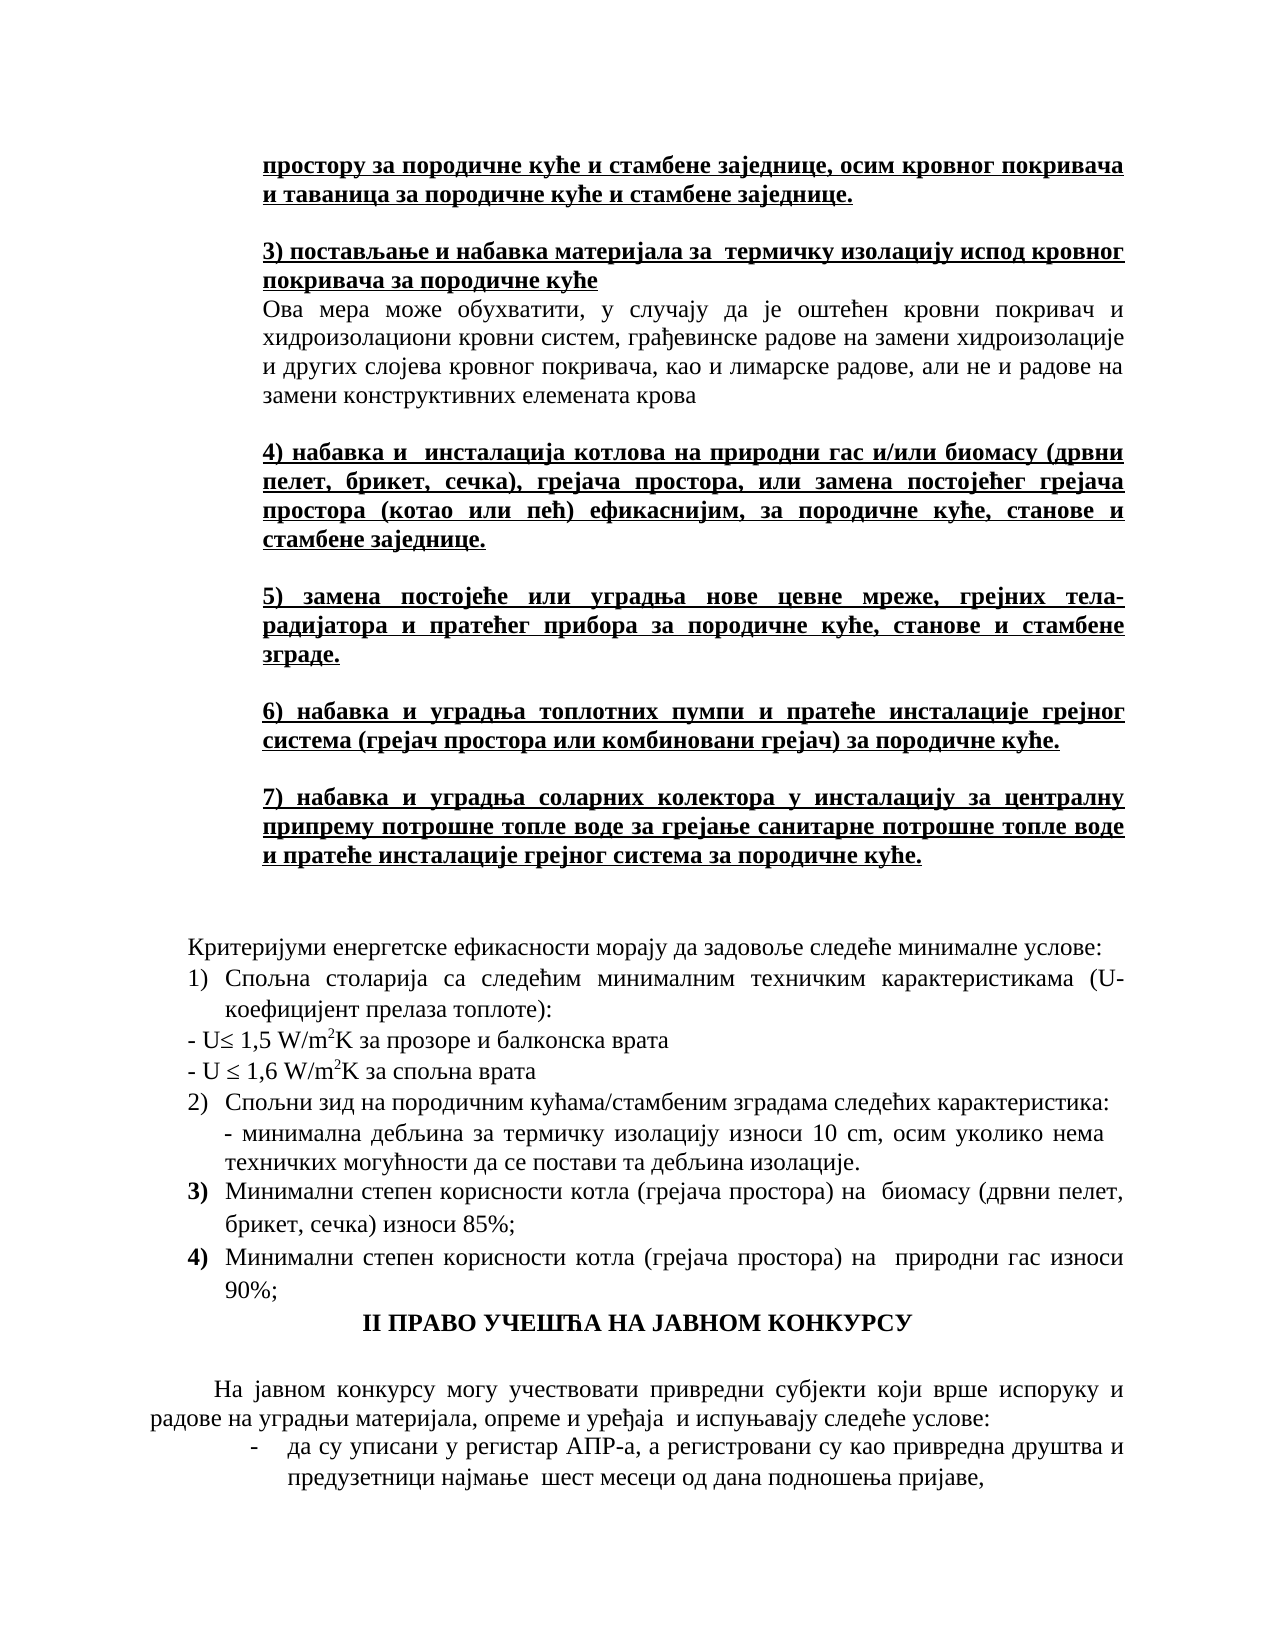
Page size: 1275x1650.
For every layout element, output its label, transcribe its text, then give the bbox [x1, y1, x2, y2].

text 5) замена постојеће или уградња нове цевне мреже, грејних тела-радијатора и пратећег прибора за породичне куће, станове и стамбене зграде. [262, 607, 1125, 635]
list Минимални степен корисности котла (грејача простора) на биомасу (дрвни пелет, брикет, сечка) износи 85%; [187, 1176, 1125, 1238]
text 4) набавка и инсталација котлова на природни гас и/или биомасу (дрвни пелет, брикет, сечка), грејачa простора, или замена постојећег грејача простора (котао или пећ) ефикаснијим, за породичне куће, станове и стамбене заједнице. [262, 492, 1125, 520]
text 7) набавка и уградња соларних колектора у инсталацију за централну припрему потрошне топле воде за грејање санитарне потрошне топле воде и пратеће инсталације грејног система за породичне куће. [262, 837, 1125, 869]
text 3) постављање и набавка материјала за термичку изолацију испод кровног покривача за породичне куће [262, 236, 1125, 261]
list Минимални степен корисности котла (грејача простора) на природни гас износи 90%; [187, 1242, 1125, 1304]
text Критеријуми енергетске ефикасности морају да задовоље следеће минималне услове: [150, 932, 1125, 961]
text II ПРАВО УЧЕШЋА НА ЈАВНОМ КОНКУРСУ [150, 1308, 1125, 1337]
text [262, 150, 1125, 207]
text 5) замена постојеће или уградња нове цевне мреже, грејних тела-радијатора и пратећег прибора за породичне куће, станове и стамбене зграде. [262, 636, 1125, 667]
text На јавном конкурсу могу учествовати привредни субјекти који врше испоруку и радове на уградњи материјала, опреме и уређаја и испуњавају следеће услове: [150, 1374, 1125, 1431]
text 4) набавка и инсталација котлова на природни гас и/или биомасу (дрвни пелет, брикет, сечка), грејачa простора, или замена постојећег грејача простора (котао или пећ) ефикаснијим, за породичне куће, станове и стамбене заједнице. [262, 437, 1125, 491]
text - минимална дебљина за термичку изолацију износи 10 cm, осим уколико нема техничких могућности да се постави та дебљина изолације. [150, 1118, 1125, 1176]
text 7) набавка и уградња соларних колектора у инсталацију за централну припрему потрошне топле воде за грејање санитарне потрошне топле воде и пратеће инсталације грејног система за породичне куће. [262, 808, 1125, 836]
text 3) постављање и набавка материјала за термичку изолацију испод кровног покривача за породичне куће [262, 262, 1125, 294]
list Спољни зид на породичним кућама/стамбеним зградама следећих карактеристика: [187, 1087, 1125, 1116]
text 5) замена постојеће или уградња нове цевне мреже, грејних тела-радијатора и пратећег прибора за породичне куће, станове и стамбене зграде. [262, 581, 1125, 606]
list Спољна столарија са следећим минималним техничким карактеристикама (U-коефицијент прелаза топлоте): [187, 963, 1125, 1023]
text 6) набавка и уградња топлотних пумпи и пратеће инсталације грејног система (грејач простора или комбиновани грејач) за породичне куће. [262, 723, 1125, 754]
text - U ≤ 1,6 W/m2K за спољна врата [150, 1056, 1125, 1085]
list да су уписани у регистар АПР-а, а регистровани су као привредна друштва и предузетници најмање шест месеци од дана подношења пријаве, [250, 1431, 1125, 1491]
text 4) набавка и инсталација котлова на природни гас и/или биомасу (дрвни пелет, брикет, сечка), грејачa простора, или замена постојећег грејача простора (котао или пећ) ефикаснијим, за породичне куће, станове и стамбене заједнице. [262, 521, 1125, 552]
text 7) набавка и уградња соларних колектора у инсталацију за централну припрему потрошне топле воде за грејање санитарне потрошне топле воде и пратеће инсталације грејног система за породичне куће. [262, 754, 1125, 807]
text Ова мера може обухватити, у случају да је оштећен кровни покривач и хидроизолациони кровни систем, грађевинске радове на замени хидроизолације и других слојева кровног покривача, као и лимарске радове, али не и радове на замени конструктивних елемената крова [262, 294, 1125, 409]
text - U≤ 1,5 W/m2K за прозоре и балконска врата [150, 1025, 1125, 1054]
text 6) набавка и уградња топлотних пумпи и пратеће инсталације грејног система (грејач простора или комбиновани грејач) за породичне куће. [262, 696, 1125, 721]
